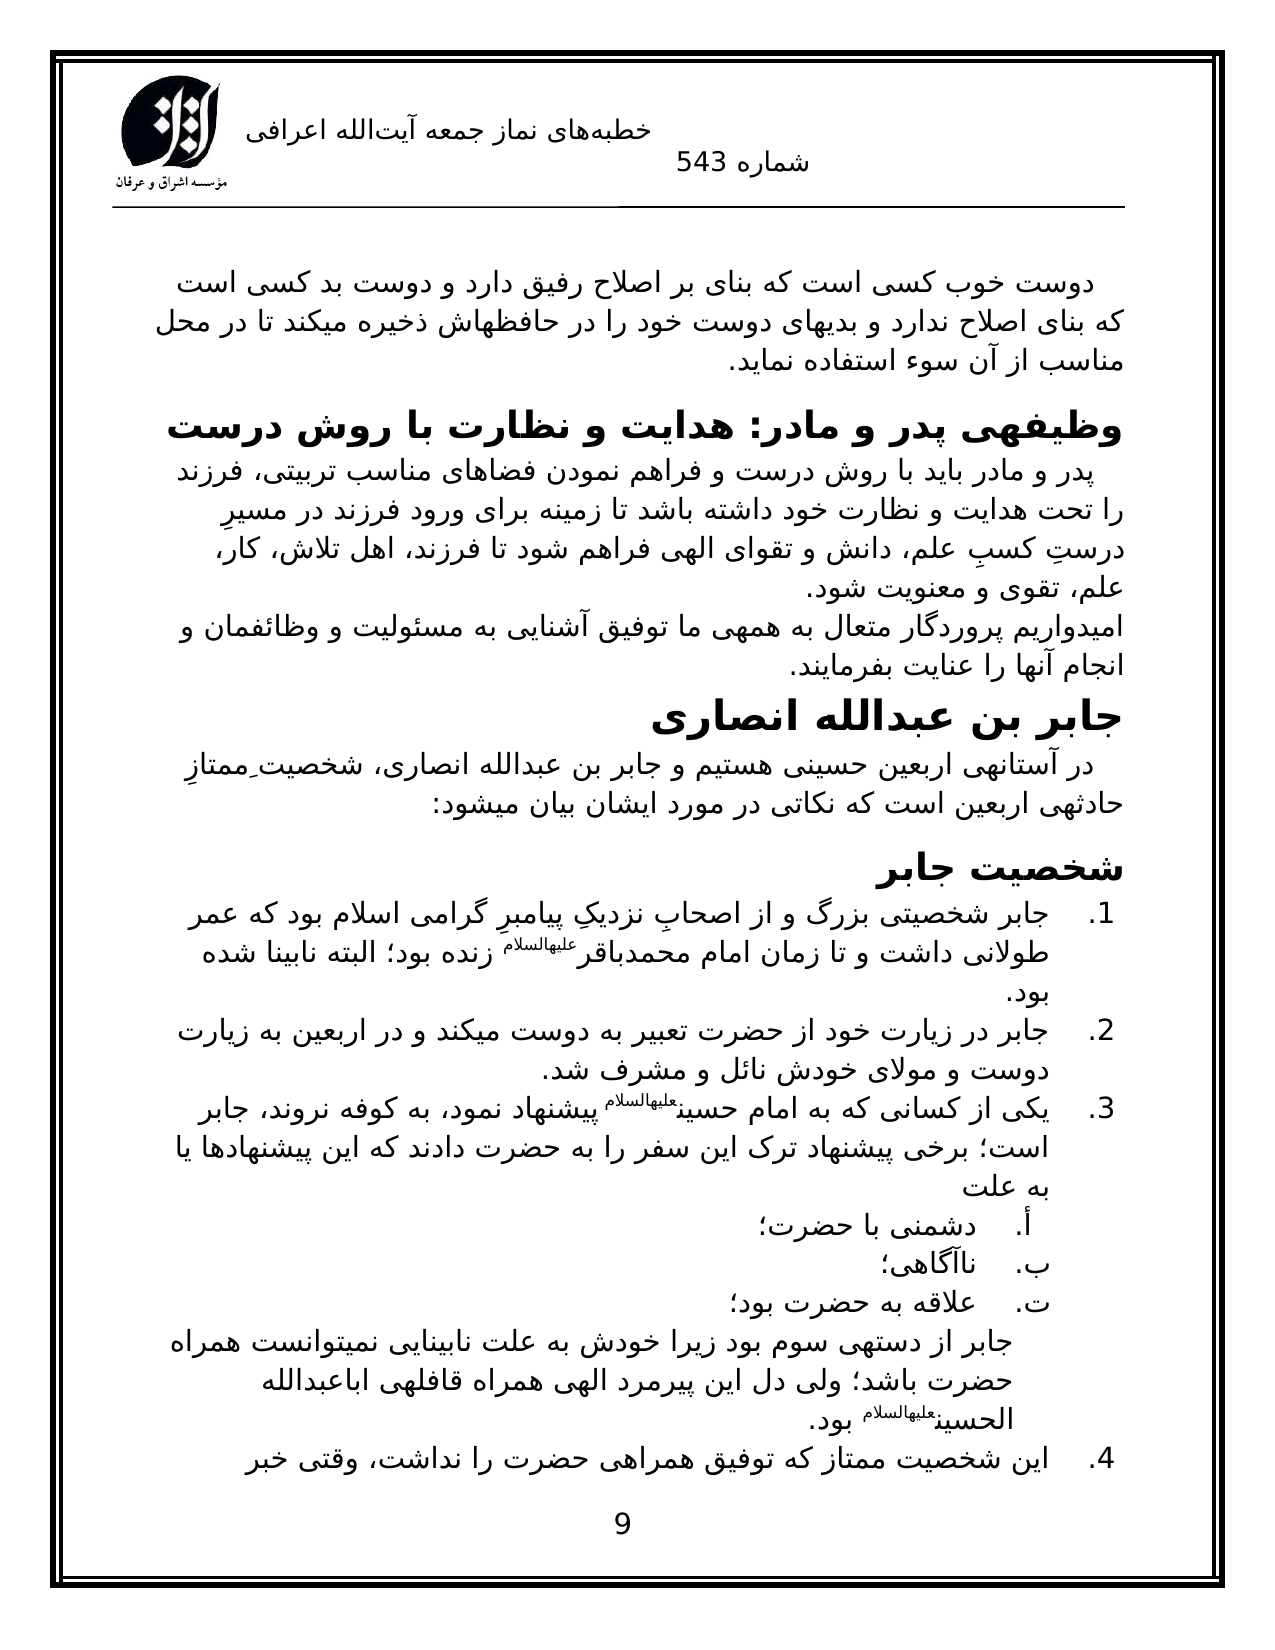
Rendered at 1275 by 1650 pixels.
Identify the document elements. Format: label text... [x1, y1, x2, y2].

list ناآگاهی؛ [150, 1247, 1014, 1281]
subtitle وظیفه‏ی پدر و مادر: هدایت و نظارت با روش درست [150, 403, 1125, 447]
list جابر شخصیتی بزرگ و از اصحابِ نزدیکِ پیامبرِ گرامی اسلام بود که عمر طولانی داشت و تا زمان امام محمدباقرعلیه‏السلام زنده بود؛ البته نابینا شده بود. [150, 896, 1087, 1008]
list دشمنی با حضرت؛ [150, 1208, 1014, 1242]
text در آستانه‏ی اربعین حسینی هستیم و جابر بن عبدالله انصاری، شخصیت ِممتازِ حادثه‏ی اربعین است که نکاتی در مورد ایشان بیان می‏شود: [150, 747, 1125, 820]
list یکی از کسانی که به امام حسین‏علیه‏السلام پیشنهاد نمود، به کوفه نروند، جابر است؛ برخی پیشنهاد ترک این سفر را به حضرت دادند که این پیشنهادها یا به علت [150, 1091, 1087, 1203]
text دوست خوب کسی است که بنای بر اصلاح رفیق دارد و دوست بد کسی است که بنای اصلاح ندارد و بدی‏های دوست خود را در حافظه‏اش ذخیره می‏کند تا در محل مناسب از آن سوء استفاده نماید. [150, 266, 1125, 378]
text پدر و مادر باید با روش درست و فراهم نمودن فضاهای مناسب تربیتی، فرزند را تحت هدایت و نظارت خود داشته باشد تا زمینه برای ورود فرزند در مسیرِ درستِ کسبِ علم، دانش و تقوای الهی فراهم شود تا فرزند، اهل تلاش، کار، علم، تقوی و معنویت شود. [150, 454, 1125, 604]
list علاقه به حضرت بود؛ [150, 1286, 1014, 1320]
list این شخصیت ممتاز که توفیق همراهی حضرت را نداشت، وقتی خبر شهادت حضرت را شنید، با دلی پر از آه و سوز و با چشمانی پر از اشک و خون، عزم زیارت حضرت نمود. [150, 1442, 1087, 1476]
text جابر از دسته‏ی سوم بود زیرا خودش به علت نابینایی نمی‏توانست همراه حضرت باشد؛ ولی دل این پیرمرد الهی همراه قافله‏ی اباعبدالله الحسینعلیه‏السلام بود. [150, 1325, 1014, 1437]
list جابر در زیارت خود از حضرت تعبیر به دوست می‏کند و در اربعین به زیارت دوست و مولای خودش نائل و مشرف شد. [150, 1013, 1087, 1086]
subtitle شخصیت جابر [150, 846, 1125, 890]
subtitle جابر بن عبدالله انصاری [150, 692, 1125, 740]
picture [112, 75, 228, 192]
text امیدواریم پروردگار متعال به همه‏ی ما توفیق آشنایی به مسئولیت و وظائفمان و انجام آنها را عنایت بفرمایند. [150, 609, 1125, 682]
